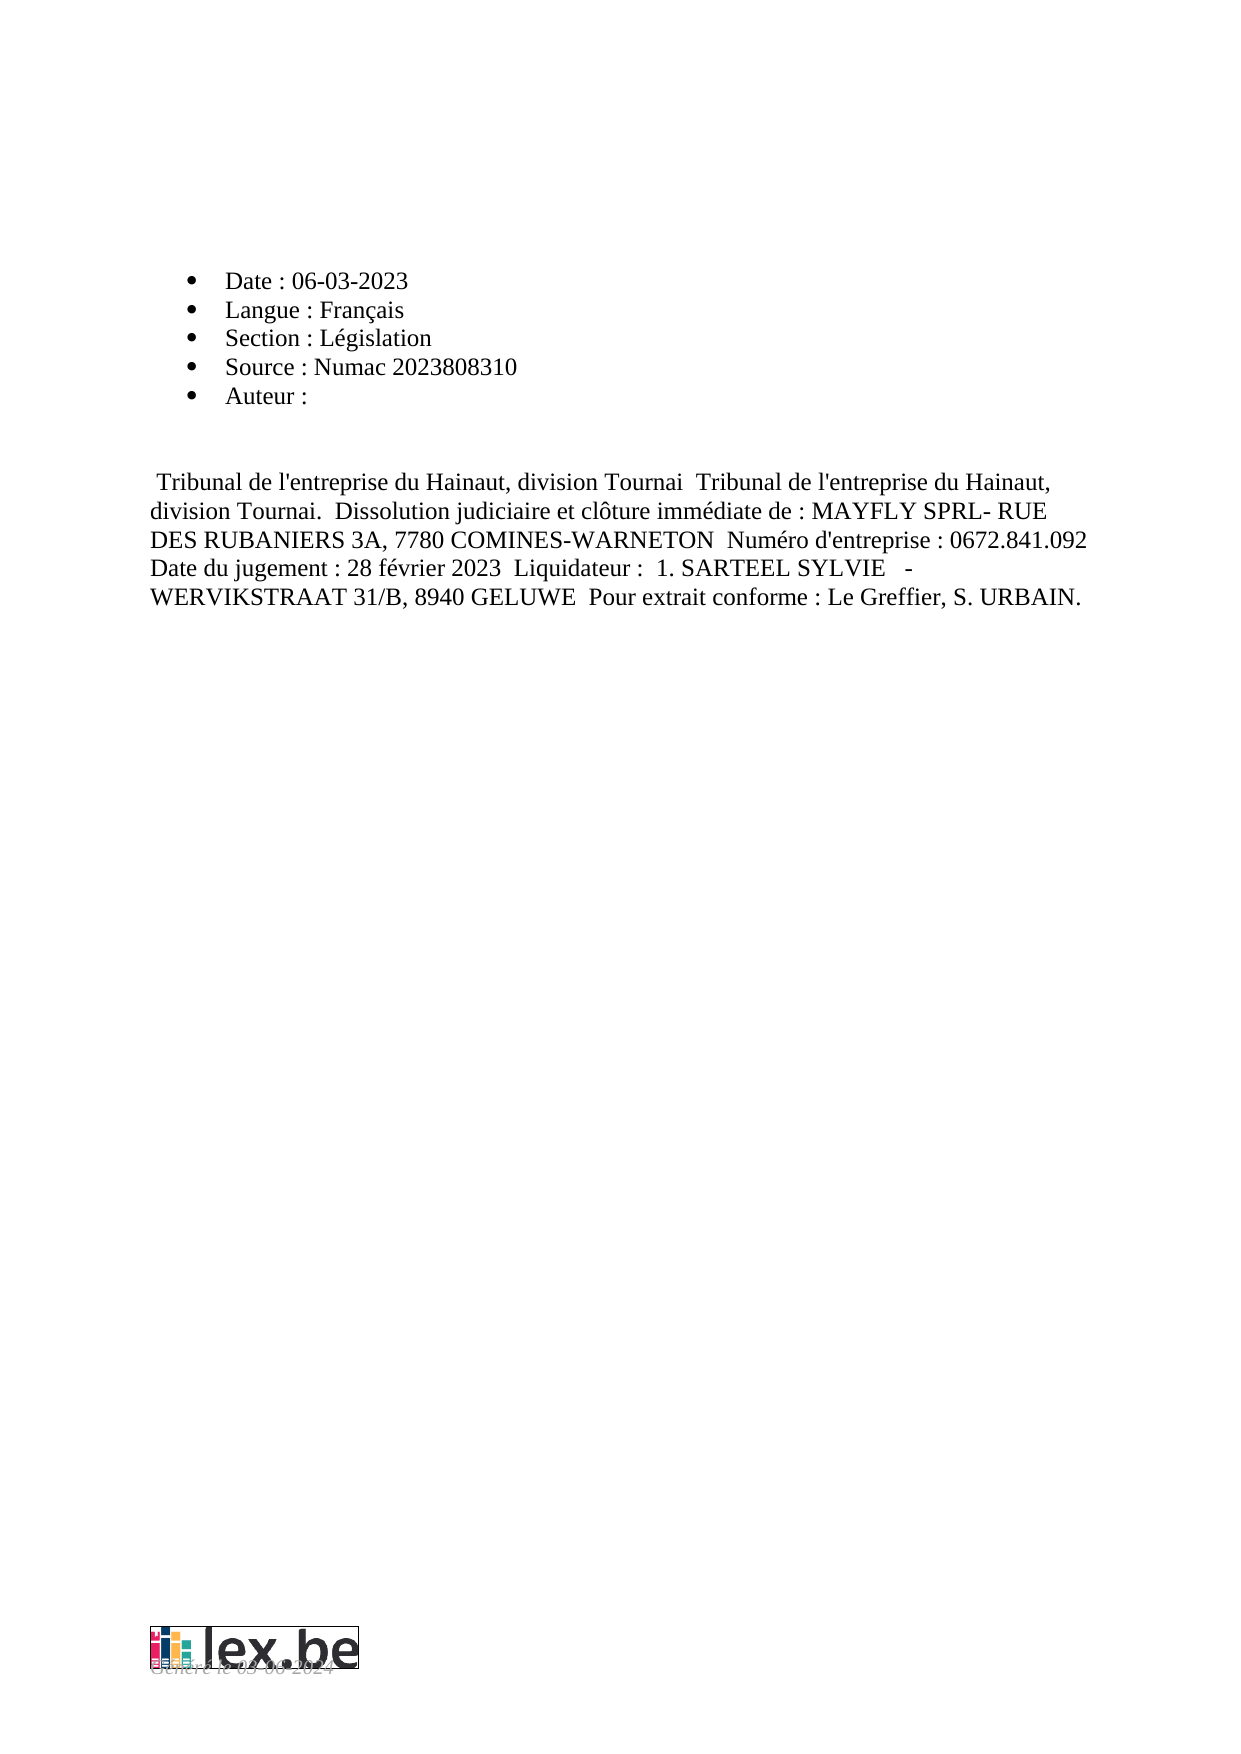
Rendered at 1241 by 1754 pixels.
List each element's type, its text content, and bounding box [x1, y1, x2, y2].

list Date : 06-03-2023 [187, 266, 1090, 295]
list Auteur : [187, 381, 1090, 410]
list Section : Législation [187, 323, 1090, 352]
list Langue : Français [187, 295, 1090, 323]
picture [151, 1627, 358, 1668]
text Tribunal de l'entreprise du Hainaut, division Tournai Tribunal de l'entreprise du Hainaut, division Tournai. Dissolution judiciaire et clôture immédiate de : MAYFLY SPRL- RUE DES RUBANIERS 3A, 7780 COMINES-WARNETON Numéro d'entreprise : 0672.841.092 Date du jugement : 28 février 2023 Liquidateur : 1. SARTEEL SYLVIE - WERVIKSTRAAT 31/B, 8940 GELUWE Pour extrait conforme : Le Greffier, S. URBAIN. [150, 467, 1090, 611]
list Source : Numac 2023808310 [187, 352, 1090, 381]
